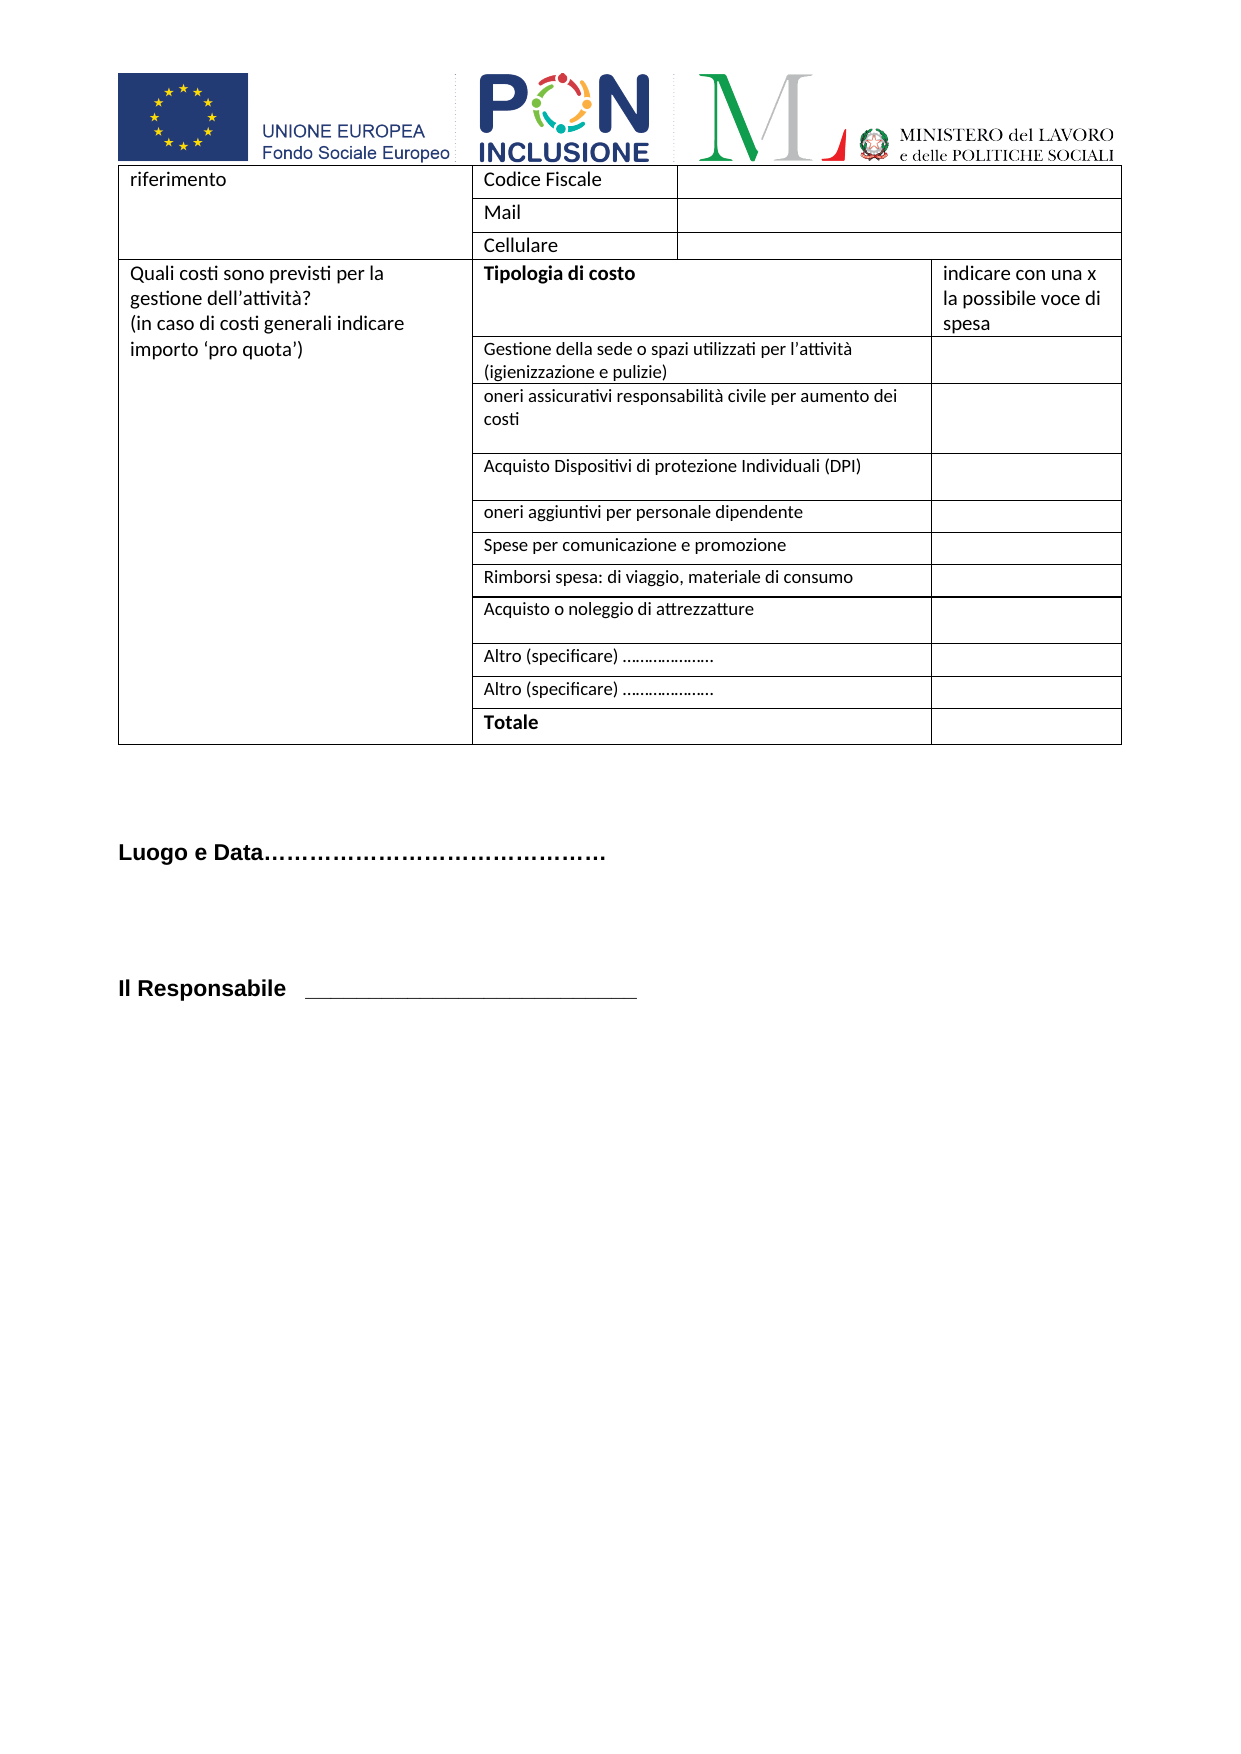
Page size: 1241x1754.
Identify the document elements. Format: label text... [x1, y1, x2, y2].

table_cell [932, 598, 1121, 643]
text Luogo e Data……………………………………… [118, 839, 1122, 866]
table_cell [932, 533, 1121, 564]
table_cell Rimborsi spesa: di viaggio, materiale di consumo [473, 565, 931, 596]
table_cell [932, 384, 1121, 453]
table_cell Acquisto Dispositivi di protezione Individuali (DPI) [473, 454, 931, 499]
table_cell [678, 199, 1121, 232]
table_cell [932, 677, 1121, 708]
table_cell Altro (specificare) ………………… [473, 677, 931, 708]
table_cell Codice Fiscale [473, 166, 677, 198]
table_cell Spese per comunicazione e promozione [473, 533, 931, 564]
table_cell [678, 166, 1121, 198]
table_cell Tipologia di costo [473, 260, 931, 336]
table_cell Cellulare [473, 233, 677, 259]
table_cell Totale [473, 709, 931, 744]
table_cell [932, 644, 1121, 676]
table_cell [932, 337, 1121, 383]
table_cell indicare con una x la possibile voce di spesa [932, 260, 1121, 336]
picture [118, 73, 1114, 165]
table_cell Altro (specificare) ………………… [473, 644, 931, 676]
table_cell [932, 501, 1121, 532]
table_cell [932, 454, 1121, 499]
text Il Responsabile __________________________ [118, 974, 1122, 1001]
table_cell Quali costi sono previsti per la gestione dell’attività? (in caso di costi generali indicare importo ‘pro quota’) [119, 260, 472, 744]
table_cell oneri assicurativi responsabilità civile per aumento dei costi [473, 384, 931, 453]
table_cell [932, 565, 1121, 596]
table_cell oneri aggiuntivi per personale dipendente [473, 501, 931, 532]
table_cell [678, 233, 1121, 259]
table_cell Gestione della sede o spazi utilizzati per l’attività (igienizzazione e pulizie) [473, 337, 931, 383]
table_cell Acquisto o noleggio di attrezzatture [473, 598, 931, 643]
table_cell Mail [473, 199, 677, 232]
table_cell [932, 709, 1121, 744]
table_cell Responsabile per l’attività e tutor di riferimento [119, 166, 472, 259]
